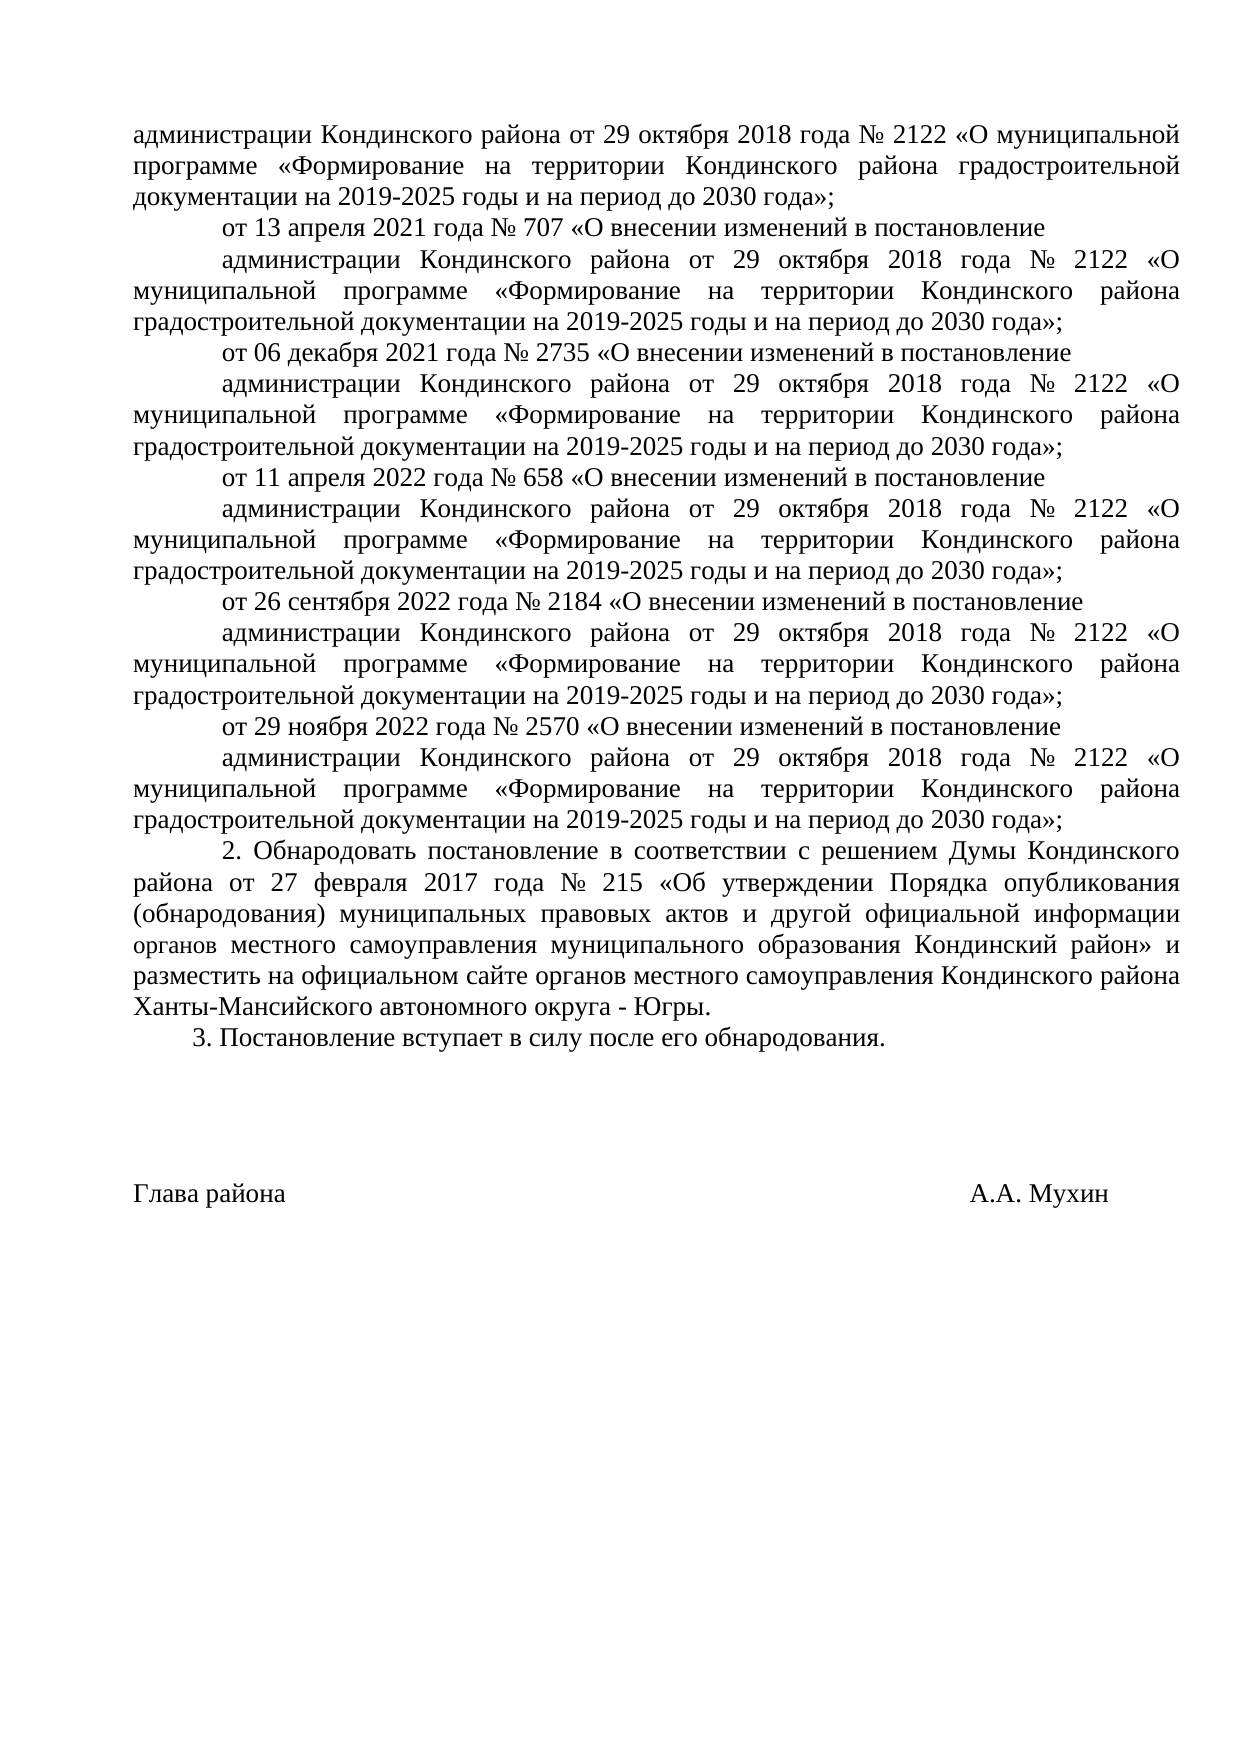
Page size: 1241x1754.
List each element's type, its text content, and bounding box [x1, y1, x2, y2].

text от 29 ноября 2022 года № 2570 «О внесении изменений в постановление [133, 710, 1181, 741]
text 2. Обнародовать постановление в соответствии с решением Думы Кондинского района от 27 февраля 2017 года № 215 «Об утверждении Порядка опубликования (обнародования) муниципальных правовых актов и другой официальной информации органов местного самоуправления муниципального образования Кондинский район» и разместить на официальном сайте органов местного самоуправления Кондинского района Ханты-Мансийского автономного округа - Югры. [133, 834, 1181, 1021]
text Глава района А.А. Мухин [133, 1177, 1181, 1208]
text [133, 118, 1181, 212]
text от 13 апреля 2021 года № 707 «О внесении изменений в постановление [133, 212, 1181, 243]
text 3. Постановление вступает в силу после его обнародования. [133, 1021, 1181, 1052]
text от 06 декабря 2021 года № 2735 «О внесении изменений в постановление [133, 336, 1181, 367]
text от 11 апреля 2022 года № 658 «О внесении изменений в постановление [133, 461, 1181, 492]
text от 26 сентября 2022 года № 2184 «О внесении изменений в постановление [133, 585, 1181, 616]
